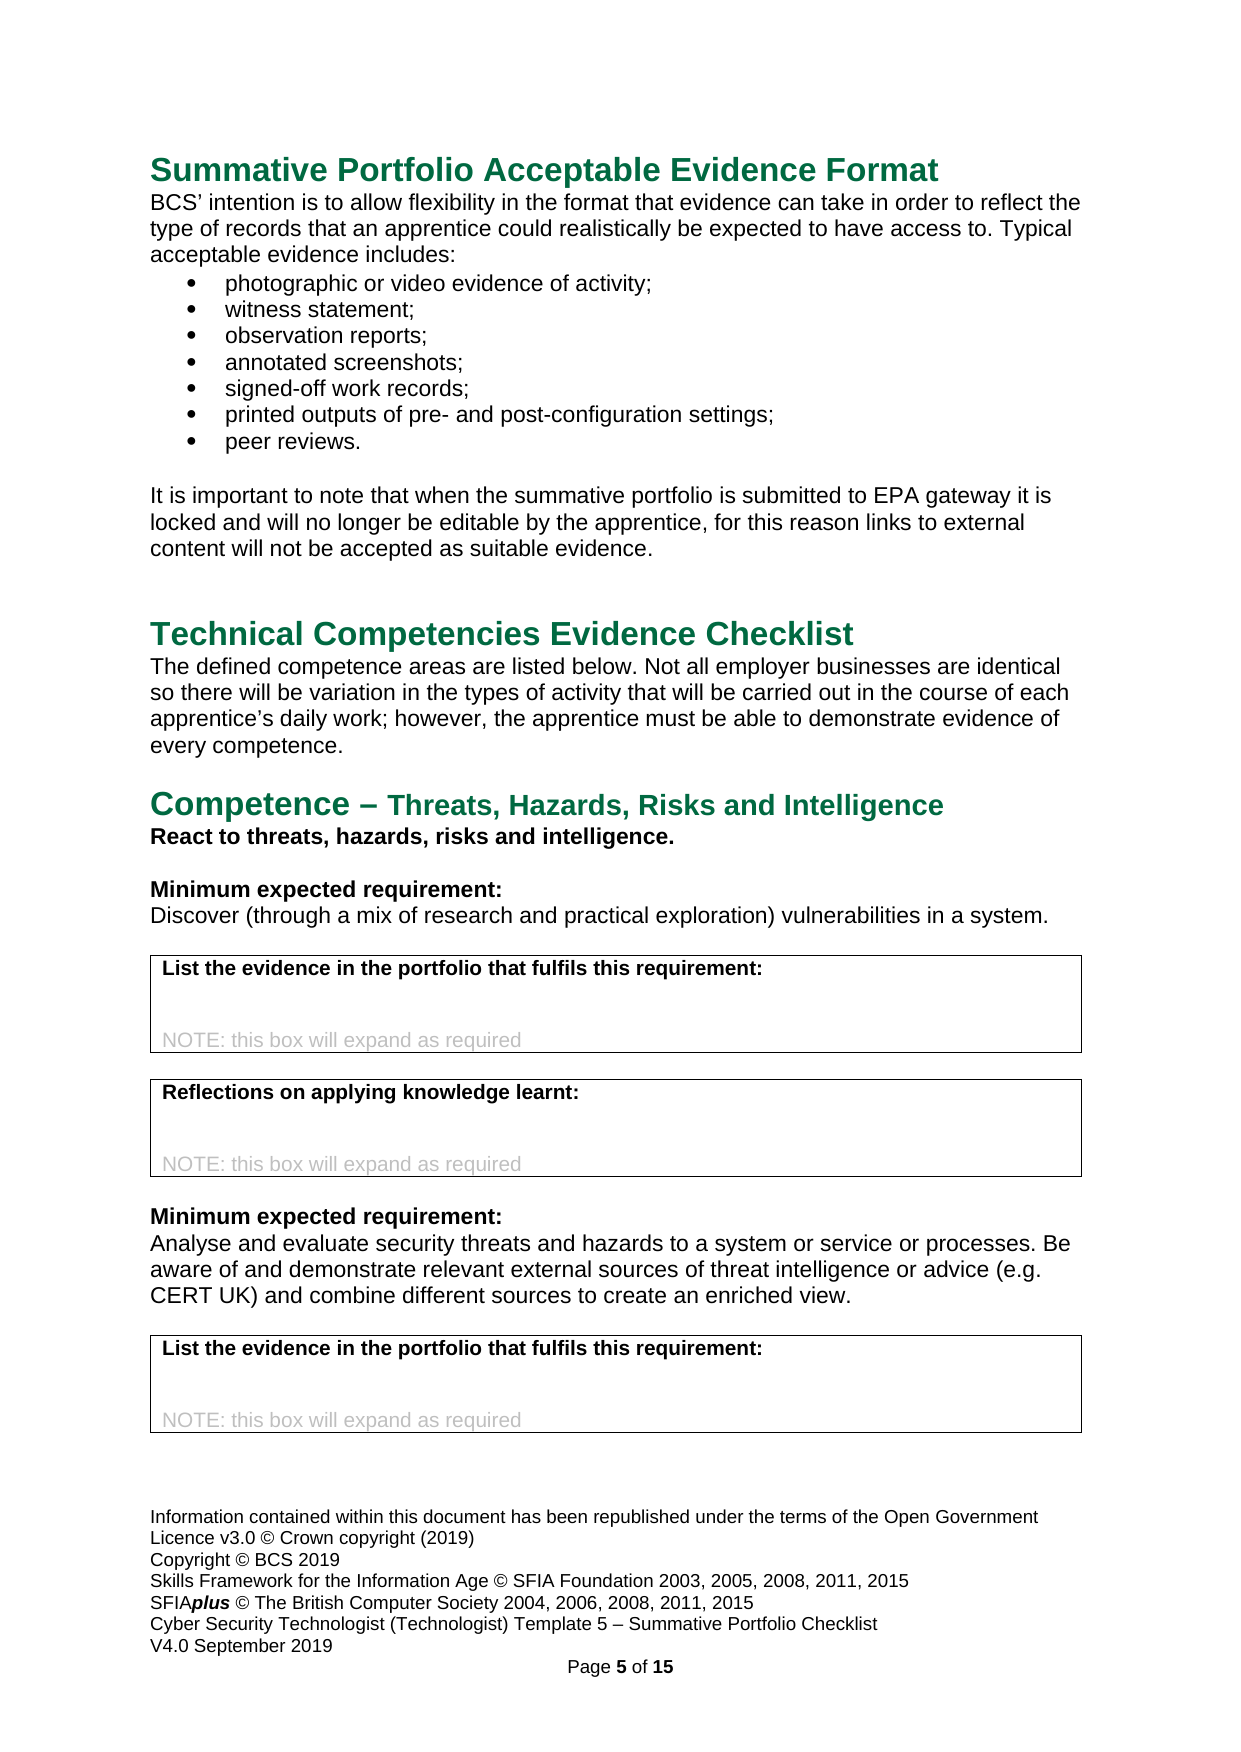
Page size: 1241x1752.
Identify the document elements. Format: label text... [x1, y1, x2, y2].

list observation reports; [187, 322, 1090, 349]
text The defined competence areas are listed below. Not all employer businesses are identical so there will be variation in the types of activity that will be carried out in the course of each apprentice’s daily work; however, the apprentice must be able to demonstrate evidence of every competence. [150, 653, 1090, 758]
list peer reviews. [187, 428, 1090, 454]
text Technical Competencies Evidence Checklist [150, 614, 1090, 653]
text It is important to note that when the summative portfolio is submitted to EPA gateway it is locked and will no longer be editable by the apprentice, for this reason links to external content will not be accepted as suitable evidence. [150, 482, 1090, 562]
list photographic or video evidence of activity; [187, 269, 1090, 296]
table_header List the evidence in the portfolio that fulfils this requirement: NOTE: this box will expand as required [151, 956, 1081, 1052]
text BCS’ intention is to allow flexibility in the format that evidence can take in order to reflect the type of records that an apprentice could realistically be expected to have access to. Typical acceptable evidence includes: [150, 188, 1090, 267]
list witness statement; [187, 296, 1090, 322]
text Minimum expected requirement: [150, 876, 1090, 902]
text Discover (through a mix of research and practical exploration) vulnerabilities in a system. [150, 902, 1090, 928]
text Analyse and evaluate security threats and hazards to a system or service or processes. Be aware of and demonstrate relevant external sources of threat intelligence or advice (e.g. CERT UK) and combine different sources to create an enriched view. [150, 1229, 1090, 1309]
text Competence – Threats, Hazards, Risks and Intelligence [150, 784, 1090, 823]
list signed-off work records; [187, 375, 1090, 401]
table_header List the evidence in the portfolio that fulfils this requirement: NOTE: this box will expand as required [151, 1336, 1081, 1432]
table_header Reflections on applying knowledge learnt: NOTE: this box will expand as required [151, 1080, 1081, 1176]
text Summative Portfolio Acceptable Evidence Format [150, 150, 1090, 188]
text Minimum expected requirement: [150, 1203, 1090, 1229]
list printed outputs of pre- and post-configuration settings; [187, 401, 1090, 428]
text React to threats, hazards, risks and intelligence. [150, 823, 1090, 849]
list annotated screenshots; [187, 349, 1090, 375]
